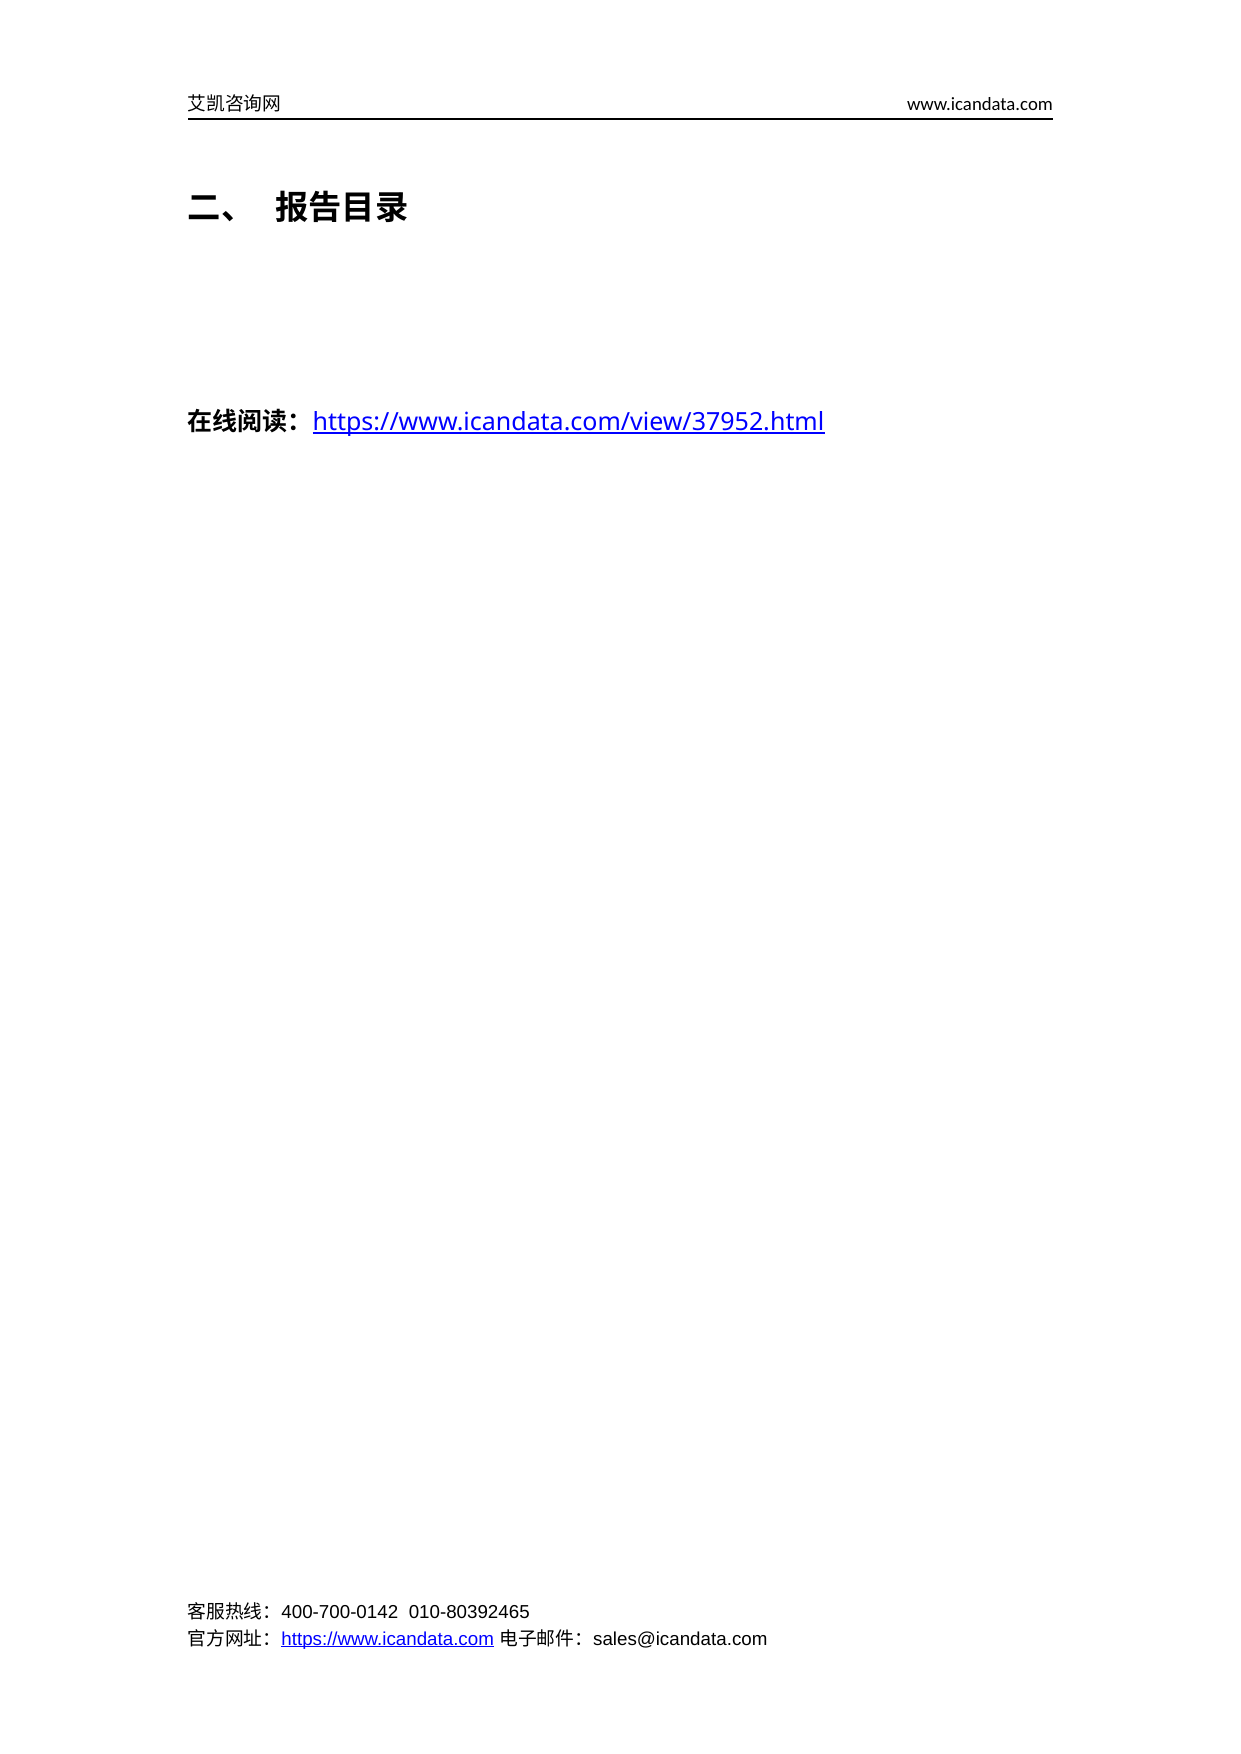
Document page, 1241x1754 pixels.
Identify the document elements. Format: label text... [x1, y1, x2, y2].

text 在线阅读：https://www.icandata.com/view/37952.html [187, 387, 1053, 452]
subtitle 报告目录 [187, 172, 1053, 237]
